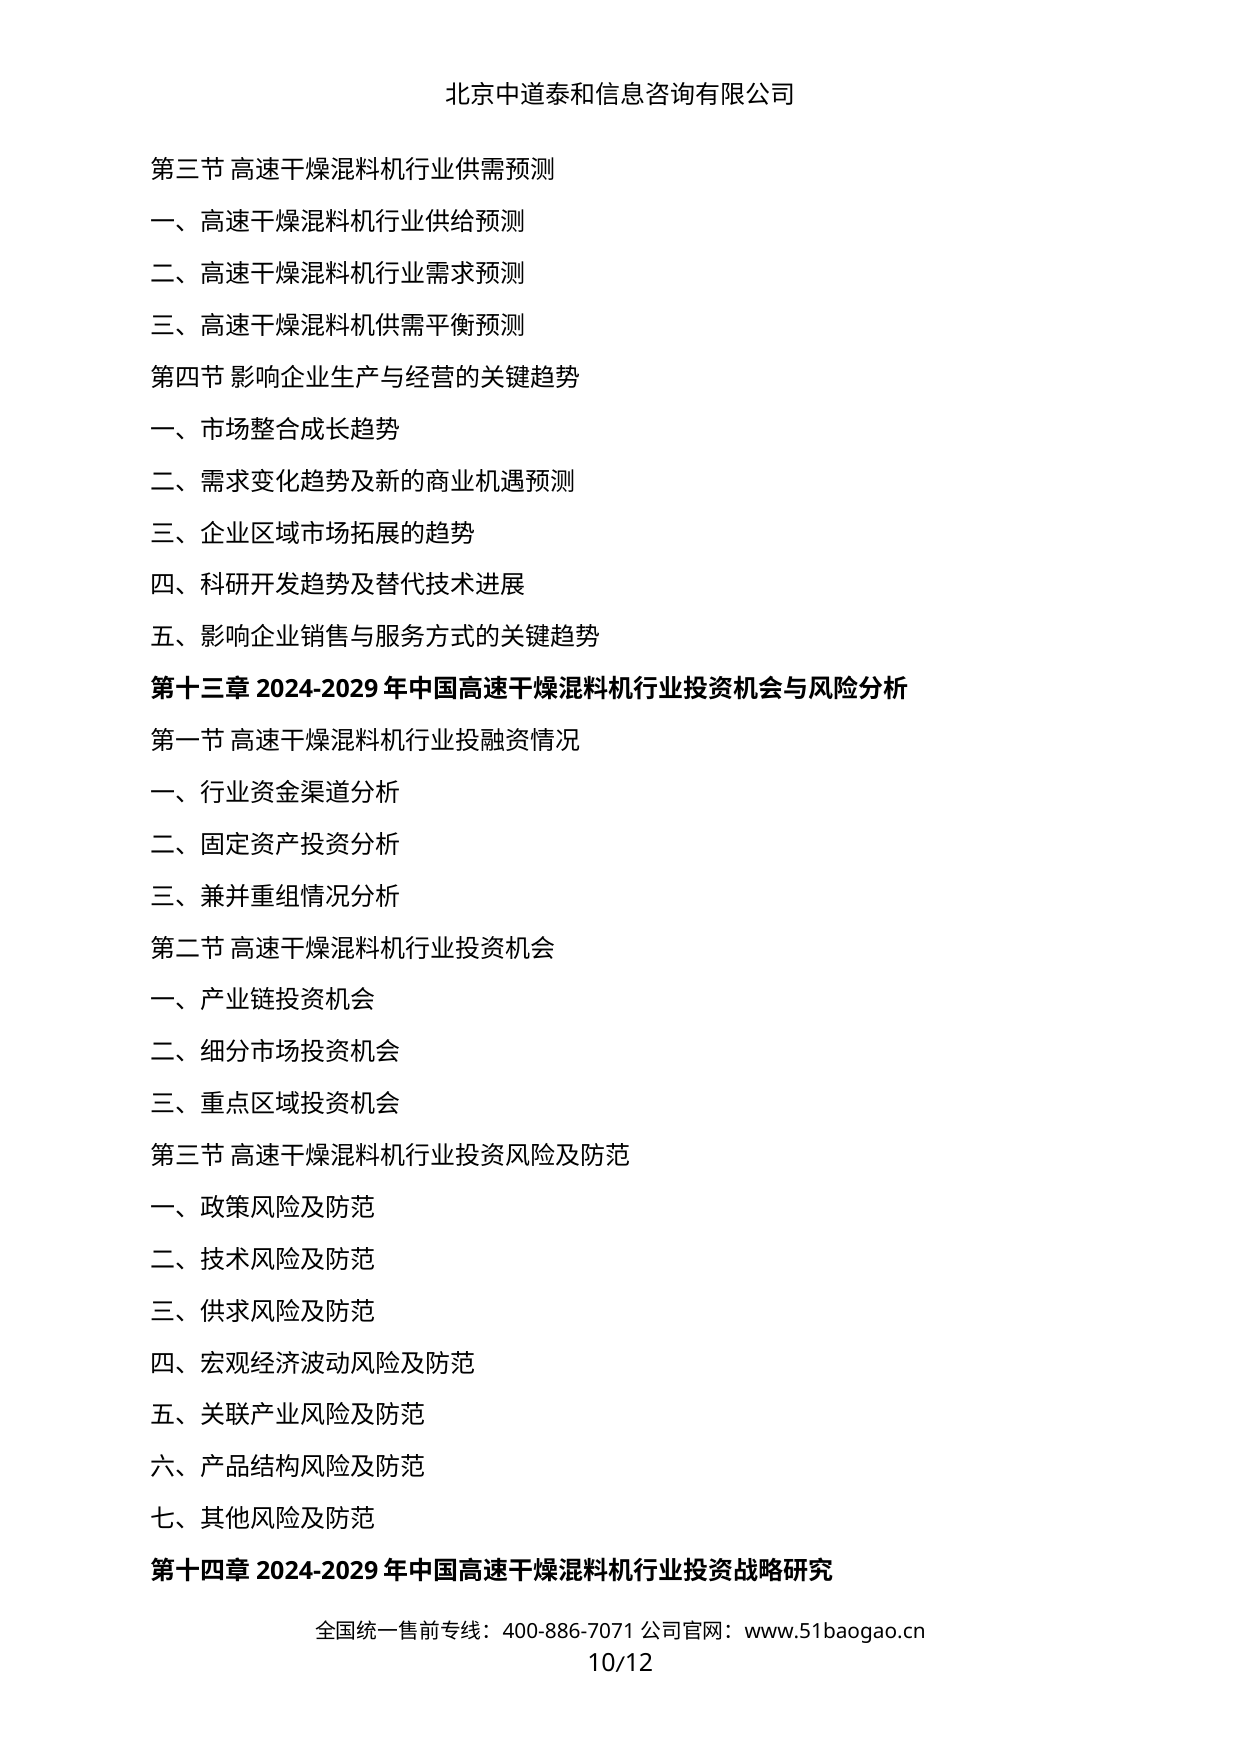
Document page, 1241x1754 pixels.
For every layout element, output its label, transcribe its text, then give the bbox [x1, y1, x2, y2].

text 四、宏观经济波动风险及防范 [150, 1343, 1090, 1379]
text 三、供求风险及防范 [150, 1291, 1090, 1327]
text 二、细分市场投资机会 [150, 1032, 1090, 1068]
text 二、需求变化趋势及新的商业机遇预测 [150, 461, 1090, 497]
text 五、影响企业销售与服务方式的关键趋势 [150, 617, 1090, 653]
text 一、产业链投资机会 [150, 980, 1090, 1016]
text 三、高速干燥混料机供需平衡预测 [150, 306, 1090, 342]
text 二、技术风险及防范 [150, 1239, 1090, 1276]
text 第十三章 2024-2029年中国高速干燥混料机行业投资机会与风险分析 [150, 669, 1090, 705]
text 一、行业资金渠道分析 [150, 772, 1090, 809]
text 第十四章 2024-2029年中国高速干燥混料机行业投资战略研究 [150, 1551, 1090, 1587]
text 三、企业区域市场拓展的趋势 [150, 513, 1090, 549]
text 二、高速干燥混料机行业需求预测 [150, 254, 1090, 290]
text 六、产品结构风险及防范 [150, 1447, 1090, 1483]
text 一、政策风险及防范 [150, 1187, 1090, 1224]
text 第三节 高速干燥混料机行业投资风险及防范 [150, 1136, 1090, 1172]
text 第一节 高速干燥混料机行业投融资情况 [150, 721, 1090, 757]
text 一、市场整合成长趋势 [150, 409, 1090, 446]
text 第四节 影响企业生产与经营的关键趋势 [150, 357, 1090, 394]
text 七、其他风险及防范 [150, 1499, 1090, 1535]
text 第三节 高速干燥混料机行业供需预测 [150, 150, 1090, 186]
text 第二节 高速干燥混料机行业投资机会 [150, 928, 1090, 964]
text 五、关联产业风险及防范 [150, 1395, 1090, 1431]
text 二、固定资产投资分析 [150, 824, 1090, 861]
text 三、兼并重组情况分析 [150, 876, 1090, 912]
text 四、科研开发趋势及替代技术进展 [150, 565, 1090, 601]
text 三、重点区域投资机会 [150, 1084, 1090, 1120]
text 一、高速干燥混料机行业供给预测 [150, 202, 1090, 238]
